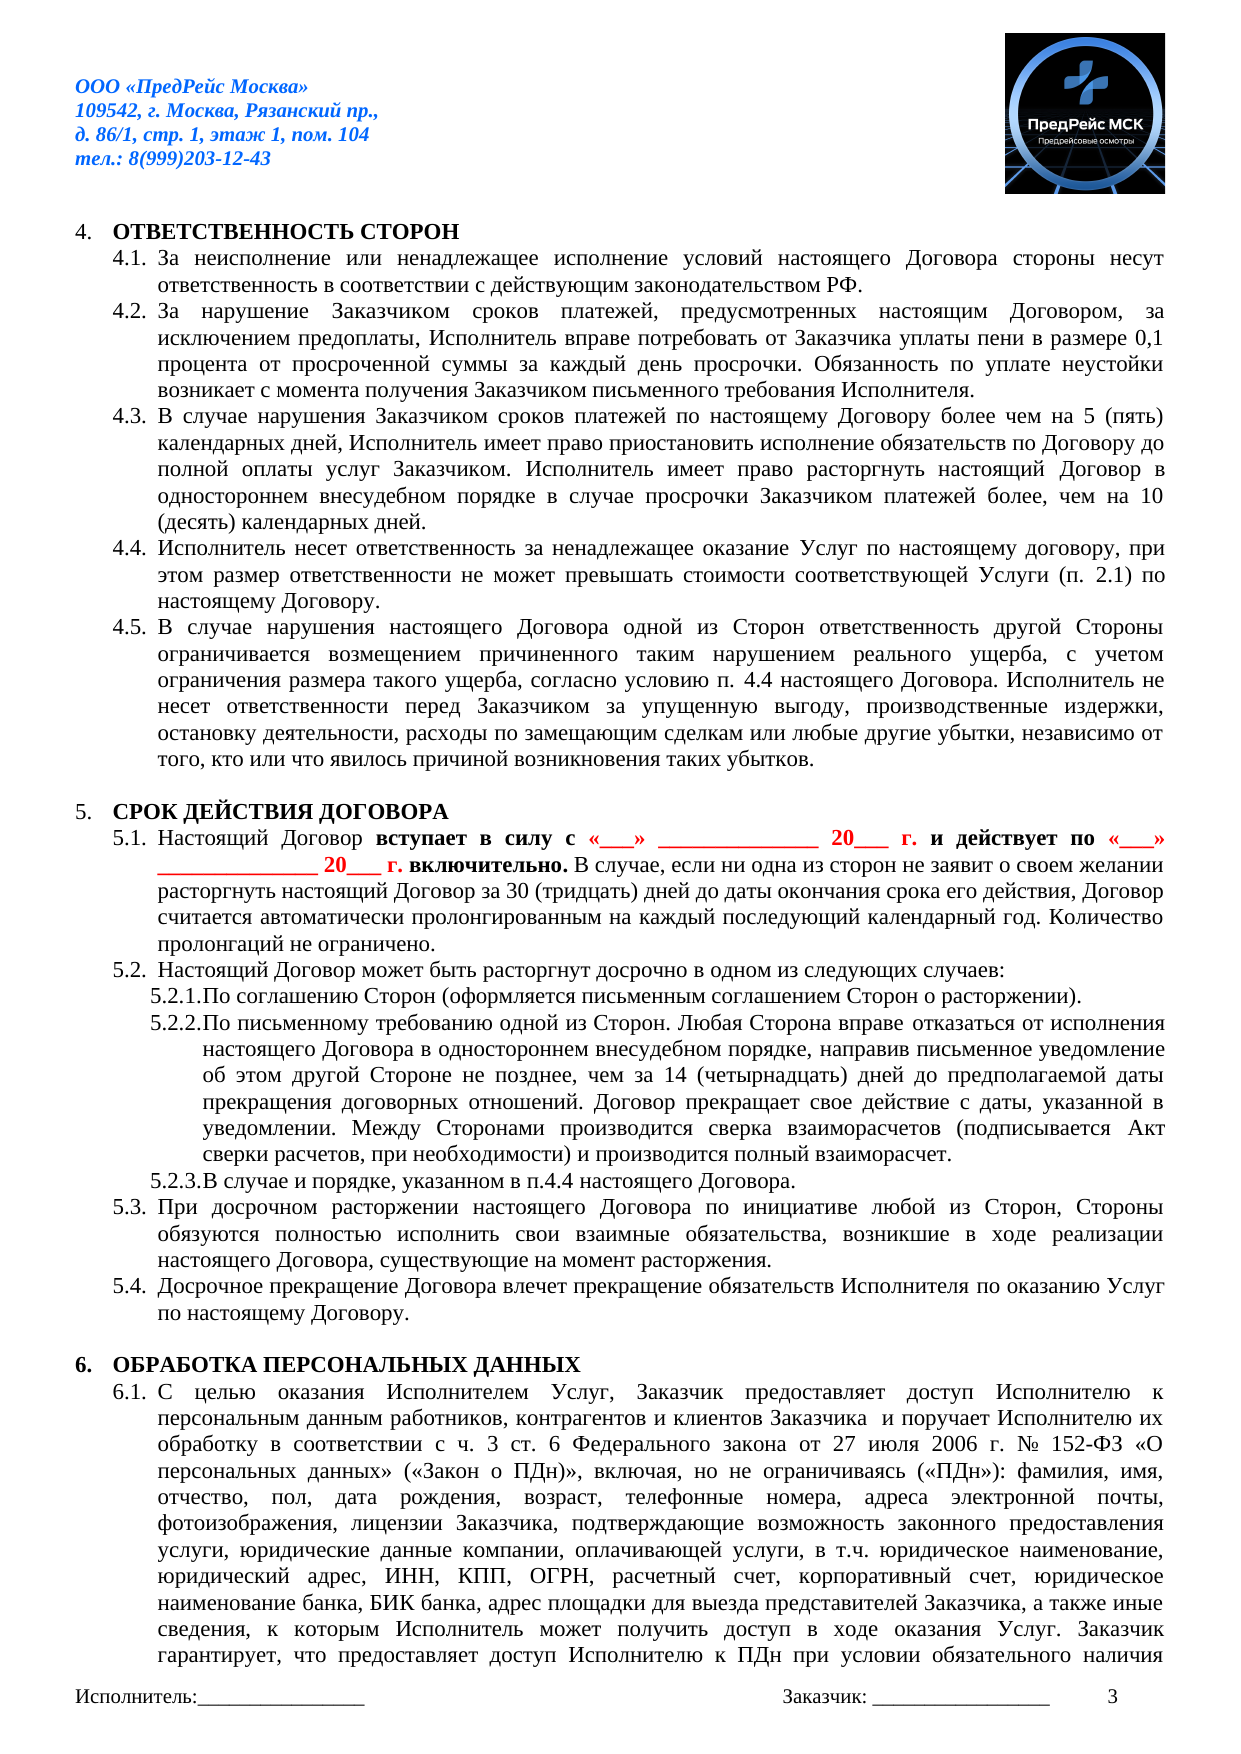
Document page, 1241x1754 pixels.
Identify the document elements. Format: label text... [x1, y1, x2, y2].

list При досрочном расторжении настоящего Договора по инициативе любой из Сторон, Стороны обязуются полностью исполнить свои взаимные обязательства, возникшие в ходе реализации настоящего Договора, существующие на момент расторжения. [112, 1193, 1165, 1272]
list За неисполнение или ненадлежащее исполнение условий настоящего Договора стороны несут ответственность в соответствии с действующим законодательством РФ. [112, 244, 1165, 297]
list Исполнитель несет ответственность за ненадлежащее оказание Услуг по настоящему договору, при этом размер ответственности не может превышать стоимости соответствующей Услуги (п. 2.1) по настоящему Договору. [112, 534, 1165, 613]
list В случае и порядке, указанном в п.4.4 настоящего Договора. [150, 1167, 1165, 1193]
list СРОК ДЕЙСТВИЯ ДОГОВОРА [75, 798, 1165, 824]
picture [1005, 33, 1166, 194]
list Настоящий Договор вступает в силу с «___» ______________ 20___ г. и действует по «___» ______________ 20___ г. включительно. В случае, если ни одна из сторон не заявит о своем желании расторгнуть настоящий Договор за 30 (тридцать) дней до даты окончания срока его действия, Договор считается автоматически пролонгированным на каждый последующий календарный год. Количество пролонгаций не ограничено. [112, 824, 1165, 956]
list За нарушение Заказчиком сроков платежей, предусмотренных настоящим Договором, за исключением предоплаты, Исполнитель вправе потребовать от Заказчика уплаты пени в размере 0,1 процента от просроченной суммы за каждый день просрочки. Обязанность по уплате неустойки возникает с момента получения Заказчиком письменного требования Исполнителя. [112, 297, 1165, 403]
list Досрочное прекращение Договора влечет прекращение обязательств Исполнителя по оказанию Услуг по настоящему Договору. [112, 1272, 1165, 1325]
list По соглашению Сторон (оформляется письменным соглашением Сторон о расторжении). [150, 982, 1165, 1009]
list В случае нарушения Заказчиком сроков платежей по настоящему Договору более чем на 5 (пять) календарных дней, Исполнитель имеет право приостановить исполнение обязательств по Договору до полной оплаты услуг Заказчиком. Исполнитель имеет право расторгнуть настоящий Договор в одностороннем внесудебном порядке в случае просрочки Заказчиком платежей более, чем на 10 (десять) календарных дней. [112, 403, 1165, 534]
list По письменному требованию одной из Сторон. Любая Сторона вправе отказаться от исполнения настоящего Договора в одностороннем внесудебном порядке, направив письменное уведомление об этом другой Стороне не позднее, чем за 14 (четырнадцать) дней до предполагаемой даты прекращения договорных отношений. Договор прекращает свое действие с даты, указанной в уведомлении. Между Сторонами производится сверка взаиморасчетов (подписывается Акт сверки расчетов, при необходимости) и производится полный взаиморасчет. [150, 1009, 1165, 1167]
list ОТВЕТСТВЕННОСТЬ СТОРОН [75, 218, 1165, 244]
list ОБРАБОТКА ПЕРСОНАЛЬНЫХ ДАННЫХ [75, 1351, 1165, 1378]
list В случае нарушения настоящего Договора одной из Сторон ответственность другой Стороны ограничивается возмещением причиненного таким нарушением реального ущерба, с учетом ограничения размера такого ущерба, согласно условию п. 4.4 настоящего Договора. Исполнитель не несет ответственности перед Заказчиком за упущенную выгоду, производственные издержки, остановку деятельности, расходы по замещающим сделкам или любые другие убытки, независимо от того, кто или что явилось причиной возникновения таких убытков. [112, 613, 1165, 772]
list Настоящий Договор может быть расторгнут досрочно в одном из следующих случаев: [112, 956, 1165, 982]
